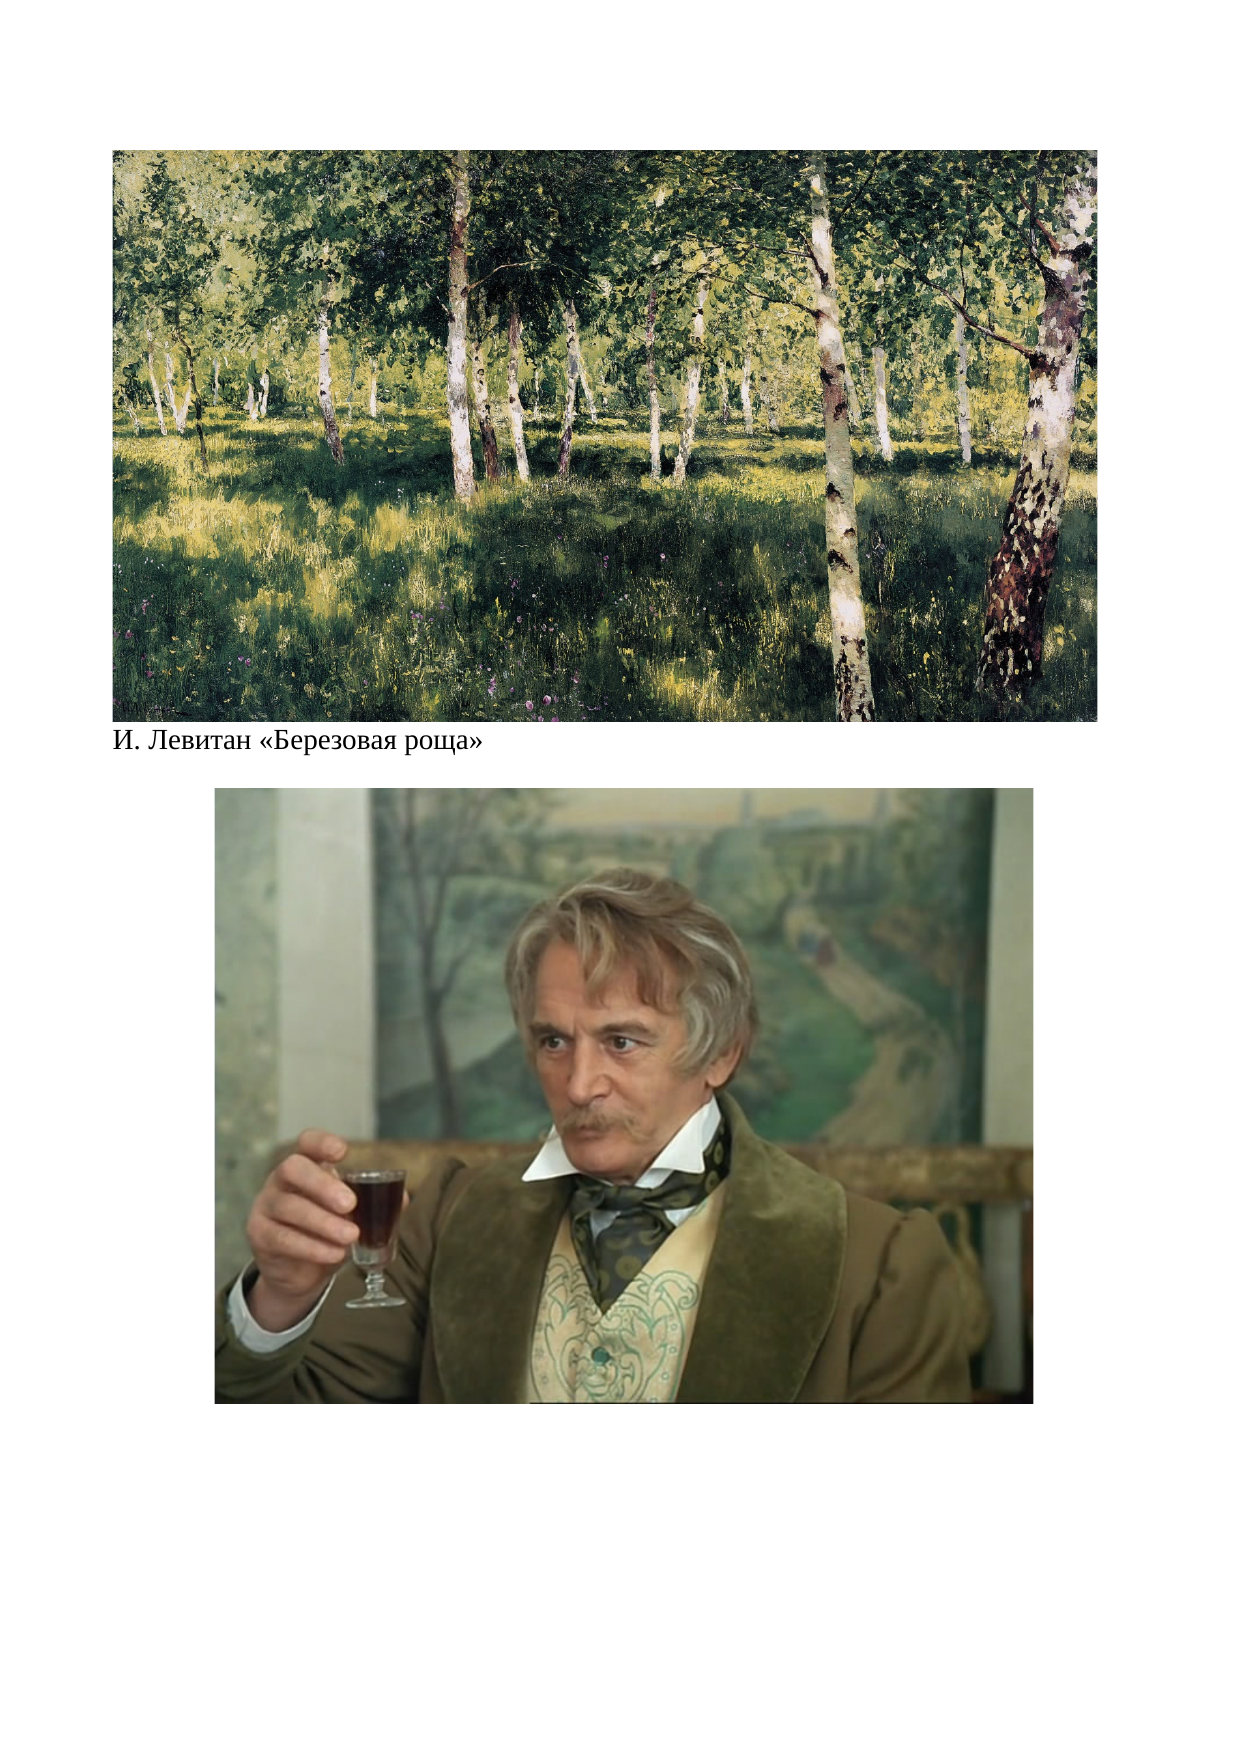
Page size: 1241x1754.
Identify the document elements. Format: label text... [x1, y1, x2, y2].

picture [214, 788, 1034, 1404]
picture [112, 150, 1098, 722]
text И. Левитан «Березовая роща» [112, 722, 1128, 755]
